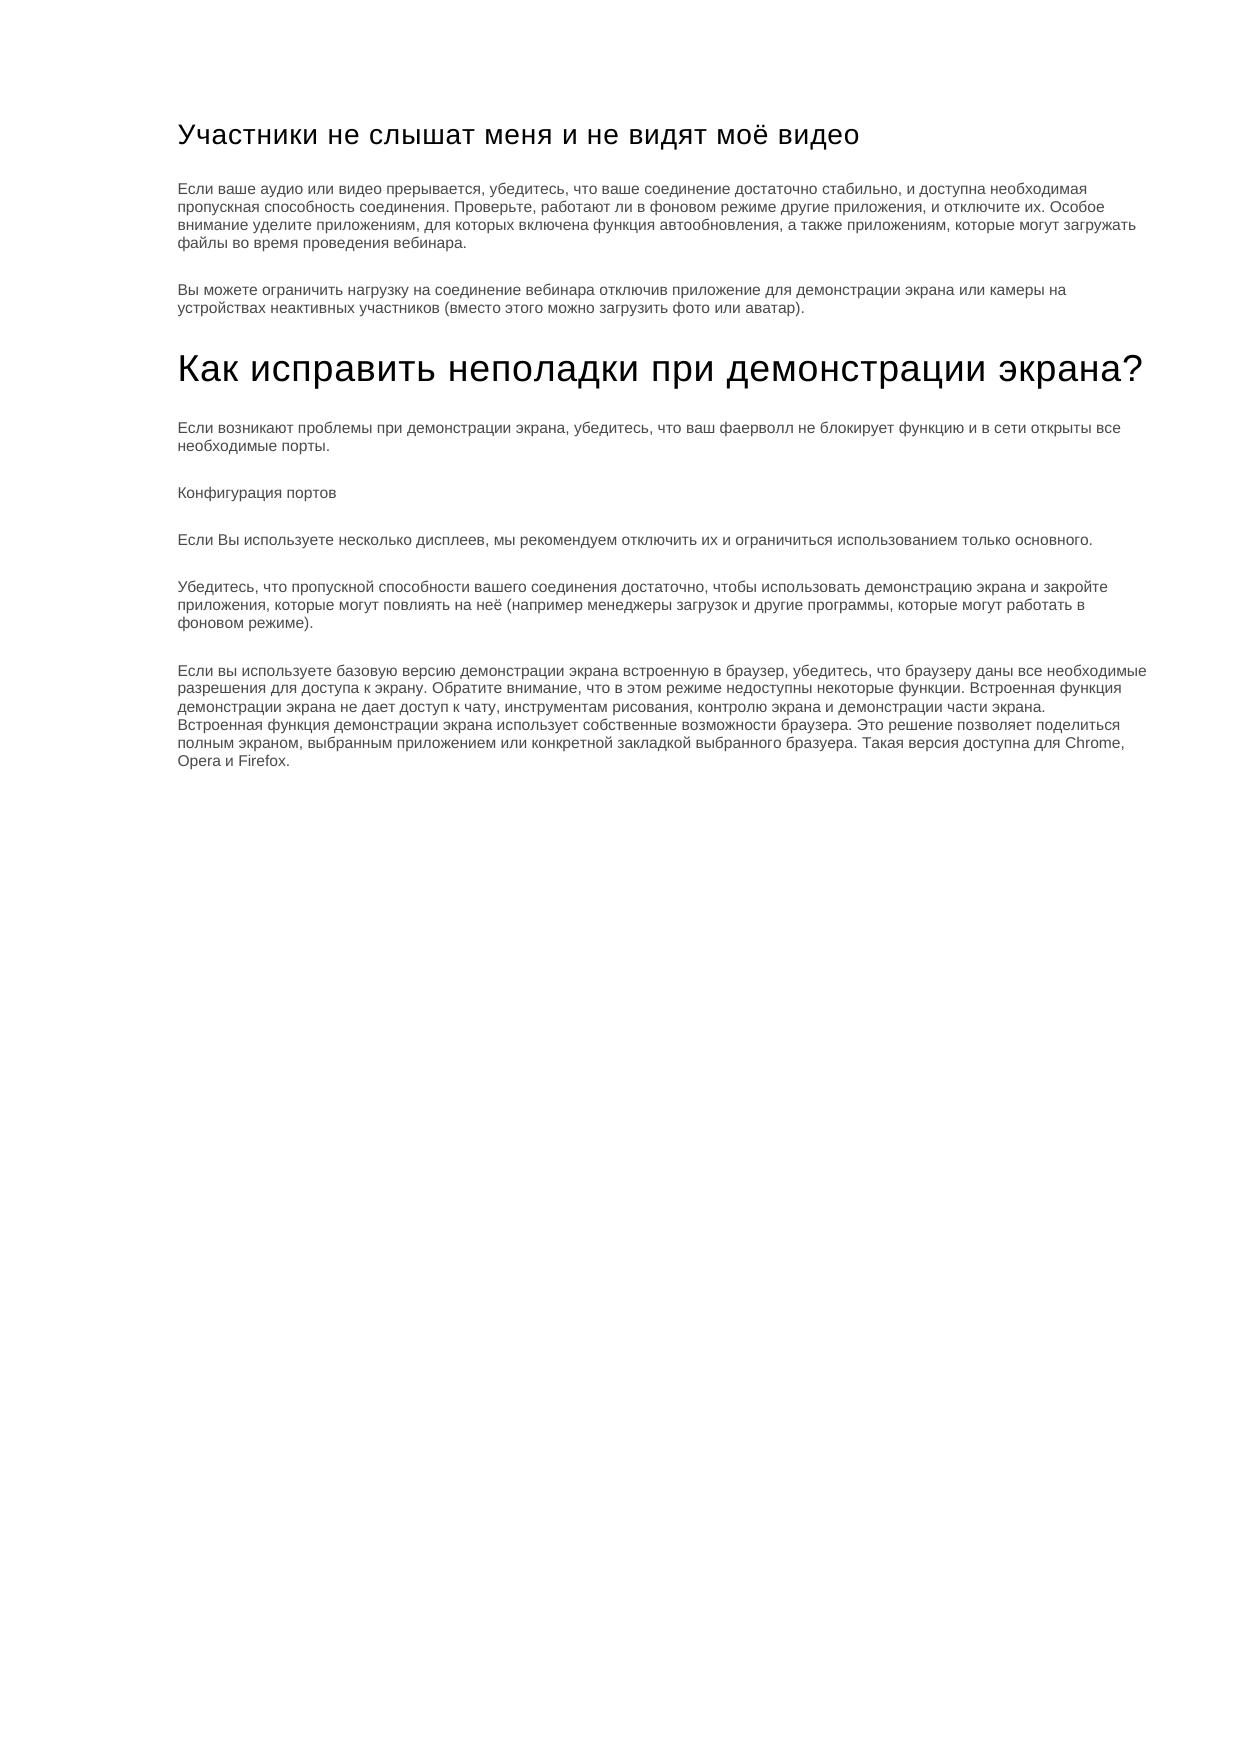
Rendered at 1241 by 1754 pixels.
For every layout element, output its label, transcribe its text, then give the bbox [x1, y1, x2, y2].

text Конфигурация портов [177, 484, 1152, 502]
text Участники не слышат меня и не видят моё видео [177, 118, 1152, 151]
text Если Вы используете несколько дисплеев, мы рекомендуем отключить их и ограничиться использованием только основного. [177, 531, 1152, 549]
text Вы можете ограничить нагрузку на соединение вебинара отключив приложение для демонстрации экрана или камеры на устройствах неактивных участников (вместо этого можно загрузить фото или аватар). [177, 281, 1152, 317]
text Если вы используете базовую версию демонстрации экрана встроенную в браузер, убедитесь, что браузеру даны все необходимые разрешения для доступа к экрану. Обратите внимание, что в этом режиме недоступны некоторые функции. Встроенная функция демонстрации экрана не дает доступ к чату, инструментам рисования, контролю экрана и демонстрации части экрана. Встроенная функция демонстрации экрана использует собственные возможности браузера. Это решение позволяет поделиться полным экраном, выбранным приложением или конкретной закладкой выбранного бразуера. Такая версия доступна для Chrome, Opera и Firefox. [177, 661, 1152, 769]
text Если возникают проблемы при демонстрации экрана, убедитесь, что ваш фаерволл не блокирует функцию и в сети открыты все необходимые порты. [177, 418, 1152, 454]
text Как исправить неполадки при демонстрации экрана? [177, 346, 1152, 389]
text Убедитесь, что пропускной способности вашего соединения достаточно, чтобы использовать демонстрацию экрана и закройте приложения, которые могут повлиять на неё (например менеджеры загрузок и другие программы, которые могут работать в фоновом режиме). [177, 578, 1152, 632]
text Если ваше аудио или видео прерывается, убедитесь, что ваше соединение достаточно стабильно, и доступна необходимая пропускная способность соединения. Проверьте, работают ли в фоновом режиме другие приложения, и отключите их. Особое внимание уделите приложениям, для которых включена функция автообновления, а также приложениям, которые могут загружать файлы во время проведения вебинара. [177, 180, 1152, 252]
